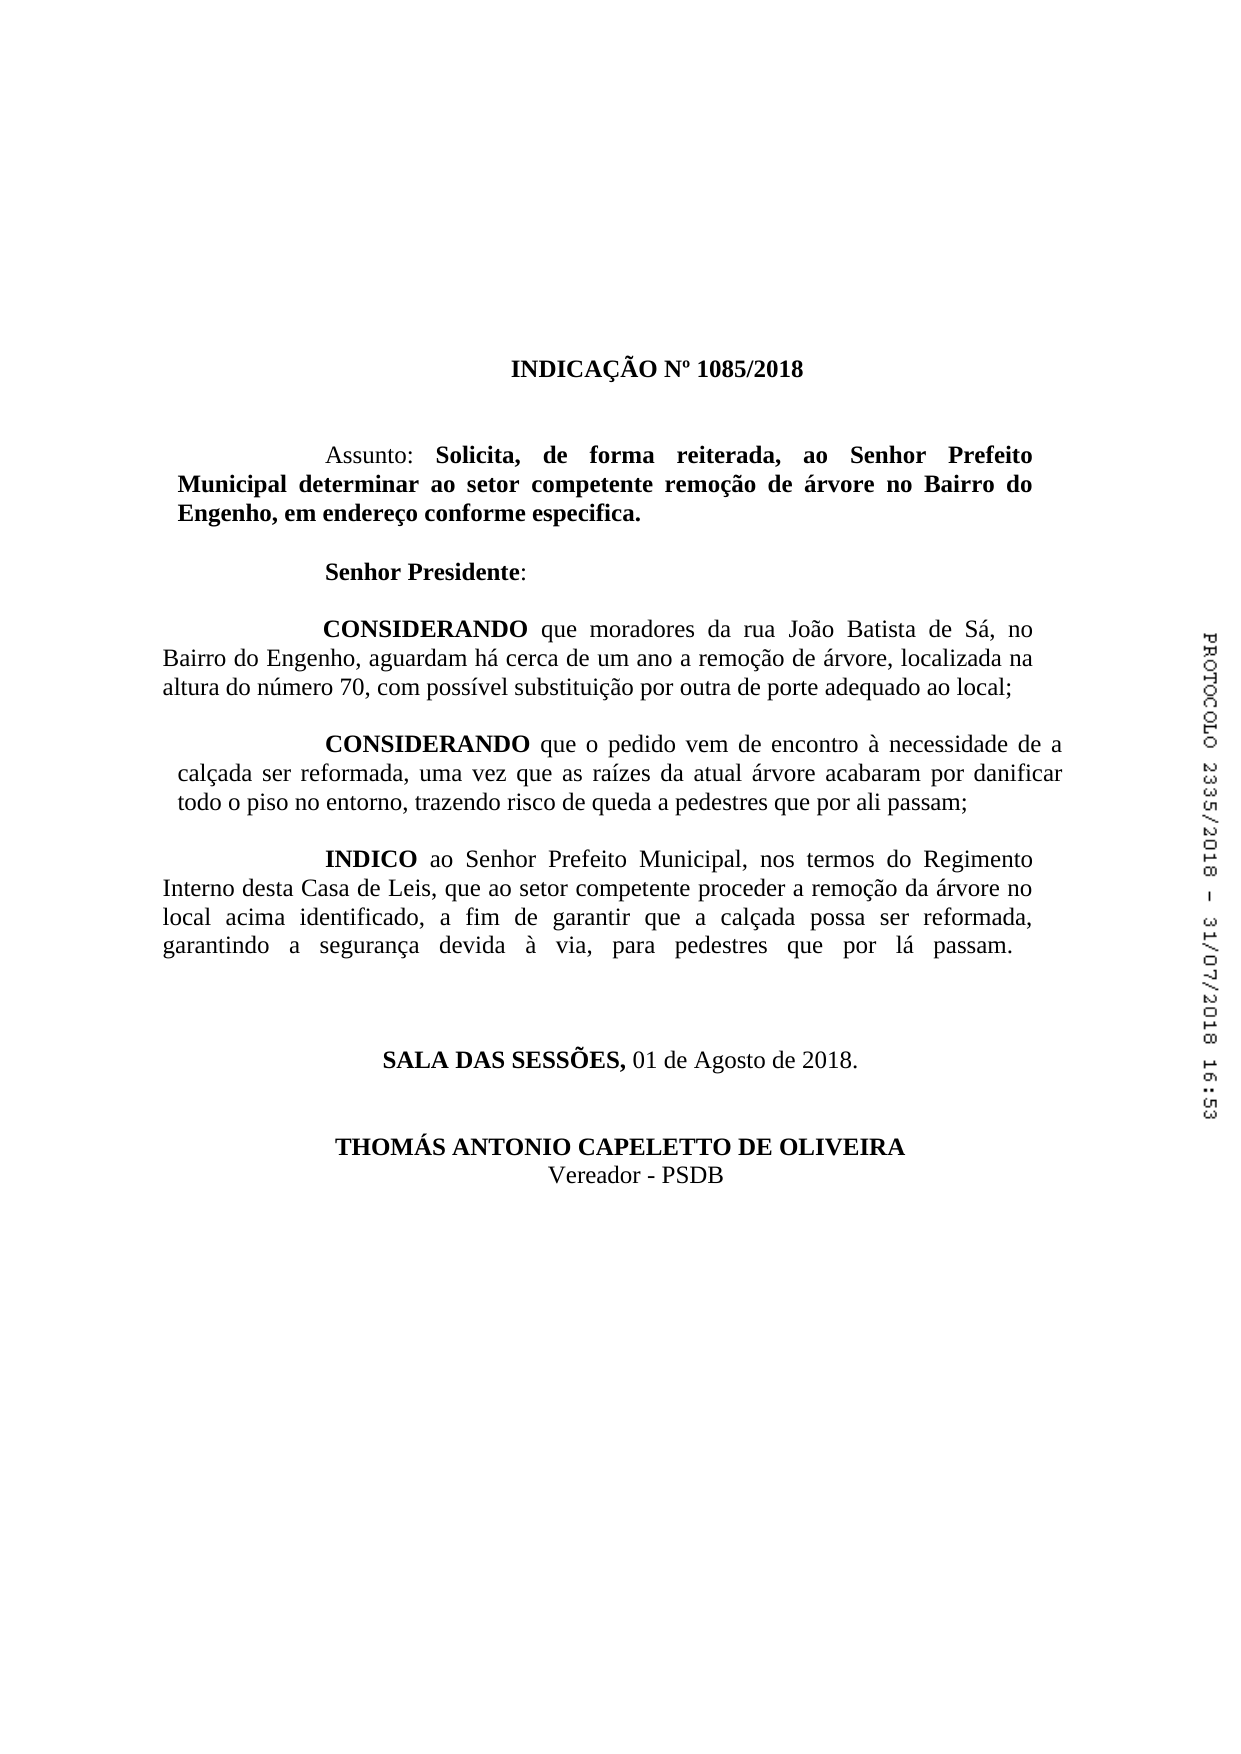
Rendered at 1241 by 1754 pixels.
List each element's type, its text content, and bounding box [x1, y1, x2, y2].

text CONSIDERANDO que o pedido vem de encontro à necessidade de a calçada ser reformada, uma vez que as raízes da atual árvore acabaram por danificar todo o piso no entorno, trazendo risco de queda a pedestres que por ali passam; [177, 729, 1063, 815]
picture [1177, 629, 1241, 1125]
text Senhor Presidente: [252, 557, 1034, 585]
text CONSIDERANDO que moradores da rua João Batista de Sá, no Bairro do Engenho, aguardam há cerca de um ano a remoção de árvore, localizada na altura do número 70, com possível substituição por outra de porte adequado ao local; [162, 614, 1034, 700]
text Assunto: Solicita, de forma reiterada, ao Senhor Prefeito Municipal determinar ao setor competente remoção de árvore no Bairro do Engenho, em endereço conforme especifica. [177, 441, 1034, 527]
text INDICO ao Senhor Prefeito Municipal, nos termos do Regimento Interno desta Casa de Leis, que ao setor competente proceder a remoção da árvore no local acima identificado, a fim de garantir que a calçada possa ser reformada, garantindo a segurança devida à via, para pedestres que por lá passam. [162, 844, 1034, 988]
text SALA DAS SESSÕES, 01 de Agosto de 2018. [177, 1045, 1063, 1074]
text INDICAÇÃO Nº 1085/2018 [177, 354, 1063, 383]
text Vereador - PSDB [177, 1160, 1063, 1189]
text THOMÁS ANTONIO CAPELETTO DE OLIVEIRA [177, 1132, 1063, 1160]
